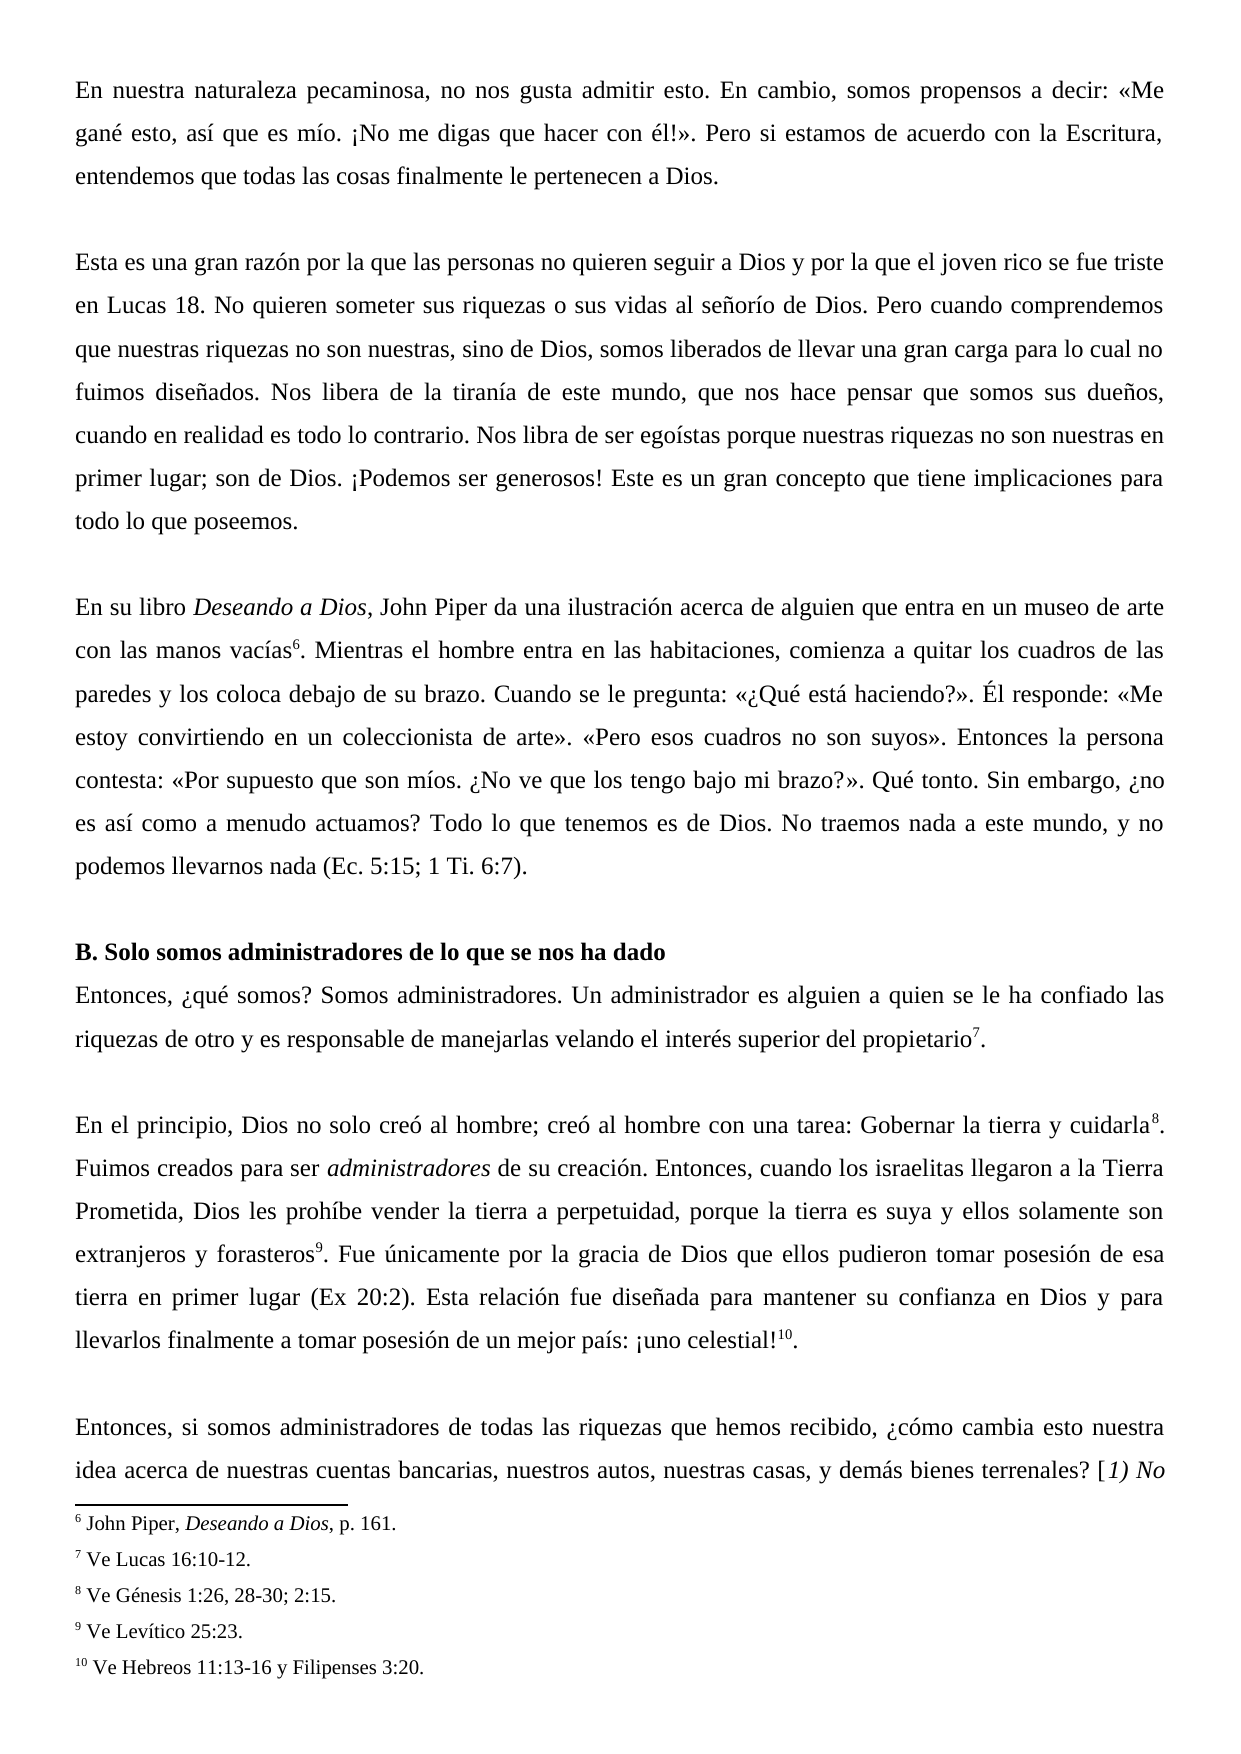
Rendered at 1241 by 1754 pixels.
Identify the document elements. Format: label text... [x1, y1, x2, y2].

text Entonces, ¿qué somos? Somos administradores. Un administrador es alguien a quien se le ha confiado las riquezas de otro y es responsable de manejarlas velando el interés superior del propietario. [75, 981, 1165, 1052]
text En su libro Deseando a Dios, John Piper da una ilustración acerca de alguien que entra en un museo de arte con las manos vacías. Mientras el hombre entra en las habitaciones, comienza a quitar los cuadros de las paredes y los coloca debajo de su brazo. Cuando se le pregunta: «¿Qué está haciendo?». Él responde: «Me estoy convirtiendo en un coleccionista de arte». «Pero esos cuadros no son suyos». Entonces la persona contesta: «Por supuesto que son míos. ¿No ve que los tengo bajo mi brazo?». Qué tonto. Sin embargo, ¿no es así como a menudo actuamos? Todo lo que tenemos es de Dios. No traemos nada a este mundo, y no podemos llevarnos nada (Ec. 5:15; 1 Ti. 6:7). [75, 592, 1165, 880]
text En el principio, Dios no solo creó al hombre; creó al hombre con una tarea: Gobernar la tierra y cuidarla. Fuimos creados para ser administradores de su creación. Entonces, cuando los israelitas llegaron a la Tierra Prometida, Dios les prohíbe vender la tierra a perpetuidad, porque la tierra es suya y ellos solamente son extranjeros y forasteros. Fue únicamente por la gracia de Dios que ellos pudieron tomar posesión de esa tierra en primer lugar (Ex 20:2). Esta relación fue diseñada para mantener su confianza en Dios y para llevarlos finalmente a tomar posesión de un mejor país: ¡uno celestial!. [75, 1110, 1165, 1354]
text Esta es una gran razón por la que las personas no quieren seguir a Dios y por la que el joven rico se fue triste en Lucas 18. No quieren someter sus riquezas o sus vidas al señorío de Dios. Pero cuando comprendemos que nuestras riquezas no son nuestras, sino de Dios, somos liberados de llevar una gran carga para lo cual no fuimos diseñados. Nos libera de la tiranía de este mundo, que nos hace pensar que somos sus dueños, cuando en realidad es todo lo contrario. Nos libra de ser egoístas porque nuestras riquezas no son nuestras en primer lugar; son de Dios. ¡Podemos ser generosos! Este es un gran concepto que tiene implicaciones para todo lo que poseemos. [75, 247, 1165, 535]
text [75, 1412, 1165, 1484]
text En nuestra naturaleza pecaminosa, no nos gusta admitir esto. En cambio, somos propensos a decir: «Me gané esto, así que es mío. ¡No me digas que hacer con él!». Pero si estamos de acuerdo con la Escritura, entendemos que todas las cosas finalmente le pertenecen a Dios. [75, 75, 1165, 190]
text B. Solo somos administradores de lo que se nos ha dado [75, 937, 1165, 966]
